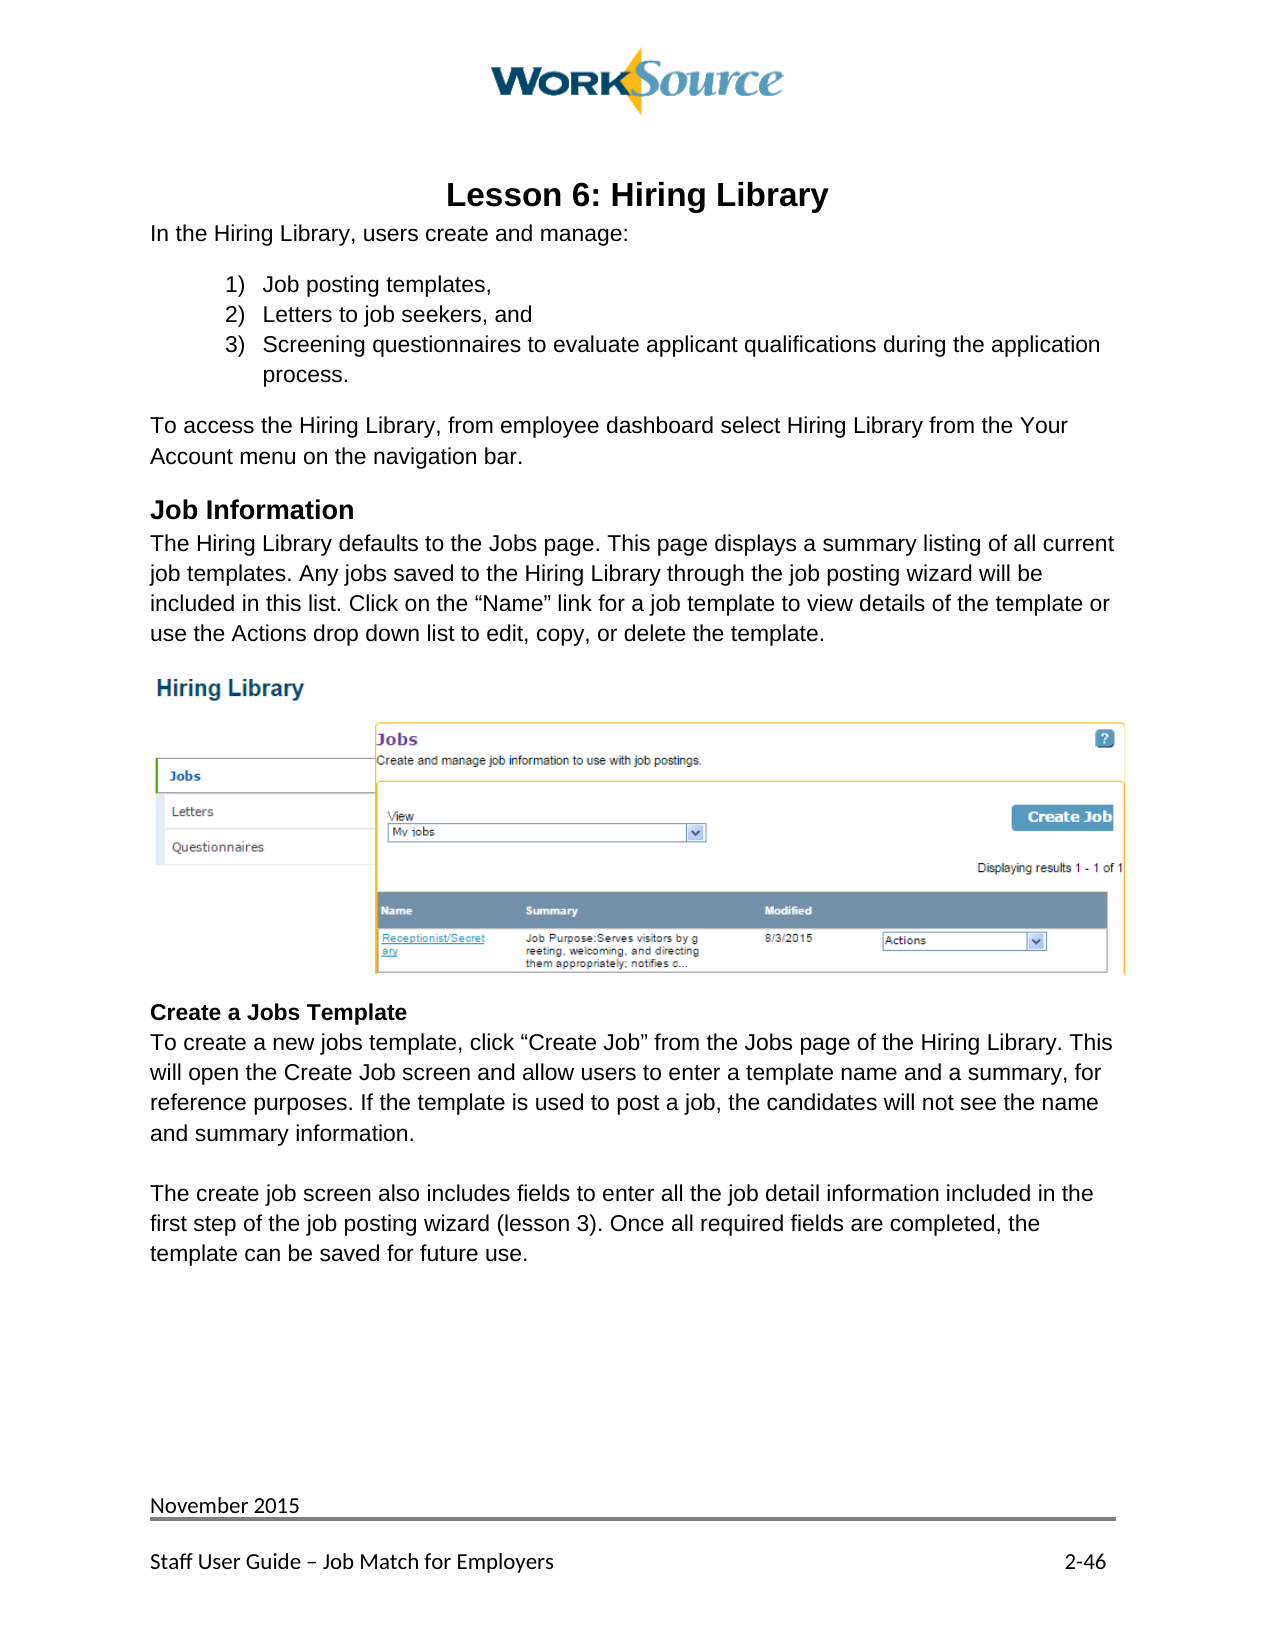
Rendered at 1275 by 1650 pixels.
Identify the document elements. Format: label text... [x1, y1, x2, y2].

list Letters to job seekers, and [225, 301, 1125, 327]
text To access the Hiring Library, from employee dashboard select Hiring Library from the Your Account menu on the navigation bar. [150, 412, 1125, 469]
list Screening questionnaires to evaluate applicant qualifications during the application process. [225, 331, 1125, 388]
subtitle Lesson 6: Hiring Library [150, 175, 1125, 213]
picture [488, 45, 787, 117]
text In the Hiring Library, users create and manage: [150, 220, 1125, 246]
subtitle Create a Jobs Template [150, 999, 1125, 1025]
list The Hiring Library defaults to the Jobs page. This page displays a summary listing of all current job templates. Any jobs saved to the Hiring Library through the job posting wizard will be included in this list. Click on the “Name” link for a job template to view details of the template or use the Actions drop down list to edit, copy, or delete the template. [150, 529, 1125, 647]
list To create a new jobs template, click “Create Job” from the Jobs page of the Hiring Library. This will open the Create Job screen and allow users to enter a template name and a summary, for reference purposes. If the template is used to post a job, the candidates will not see the name and summary information. [150, 1029, 1125, 1146]
list The create job screen also includes fields to enter all the job detail information included in the first step of the job posting wizard (lesson 3). Once all required fields are completed, the template can be saved for future use. [150, 1180, 1125, 1267]
picture [150, 671, 1125, 974]
list Job posting templates, [225, 271, 1125, 297]
subtitle Job Information [150, 494, 1125, 525]
